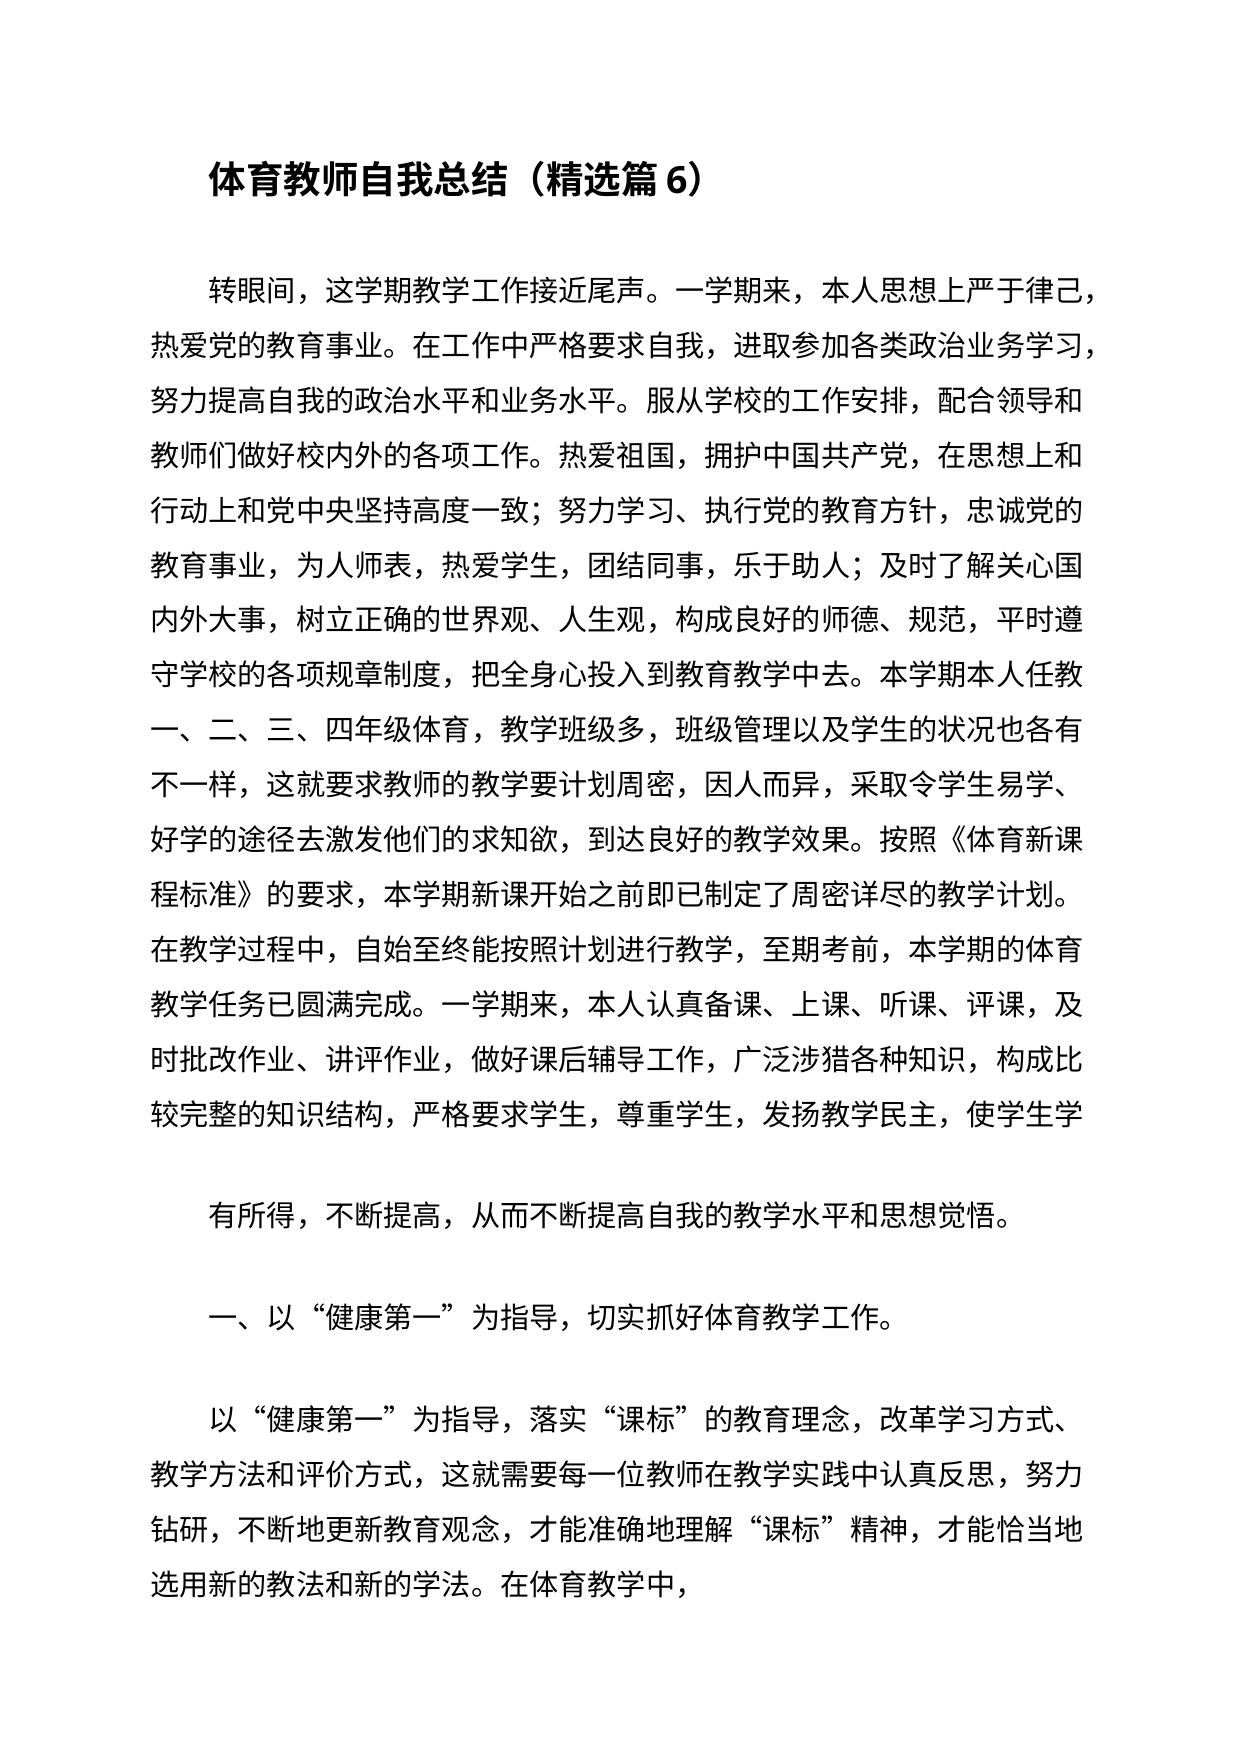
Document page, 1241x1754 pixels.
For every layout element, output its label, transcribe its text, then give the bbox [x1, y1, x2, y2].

text 体育教师自我总结（精选篇6） [150, 150, 1090, 204]
text 一、以“健康第一”为指导，切实抓好体育教学工作。 [150, 1294, 1090, 1337]
text 有所得，不断提高，从而不断提高自我的教学水平和思想觉悟。 [150, 1193, 1090, 1235]
text 转眼间，这学期教学工作接近尾声。一学期来，本人思想上严于律己，热爱党的教育事业。在工作中严格要求自我，进取参加各类政治业务学习，努力提高自我的政治水平和业务水平。服从学校的工作安排，配合领导和教师们做好校内外的各项工作。热爱祖国，拥护中国共产党，在思想上和行动上和党中央坚持高度一致；努力学习、执行党的教育方针，忠诚党的教育事业，为人师表，热爱学生，团结同事，乐于助人；及时了解关心国内外大事，树立正确的世界观、人生观，构成良好的师德、规范，平时遵守学校的各项规章制度，把全身心投入到教育教学中去。本学期本人任教一、二、三、四年级体育，教学班级多，班级管理以及学生的状况也各有不一样，这就要求教师的教学要计划周密，因人而异，采取令学生易学、好学的途径去激发他们的求知欲，到达良好的教学效果。按照《体育新课程标准》的要求，本学期新课开始之前即已制定了周密详尽的教学计划。在教学过程中，自始至终能按照计划进行教学，至期考前，本学期的体育教学任务已圆满完成。一学期来，本人认真备课、上课、听课、评课，及时批改作业、讲评作业，做好课后辅导工作，广泛涉猎各种知识，构成比较完整的知识结构，严格要求学生，尊重学生，发扬教学民主，使学生学 [150, 268, 1090, 1133]
text 以“健康第一”为指导，落实“课标”的教育理念，改革学习方式、教学方法和评价方式，这就需要每一位教师在教学实践中认真反思，努力钻研，不断地更新教育观念，才能准确地理解“课标”精神，才能恰当地选用新的教法和新的学法。在体育教学中， [150, 1396, 1090, 1603]
